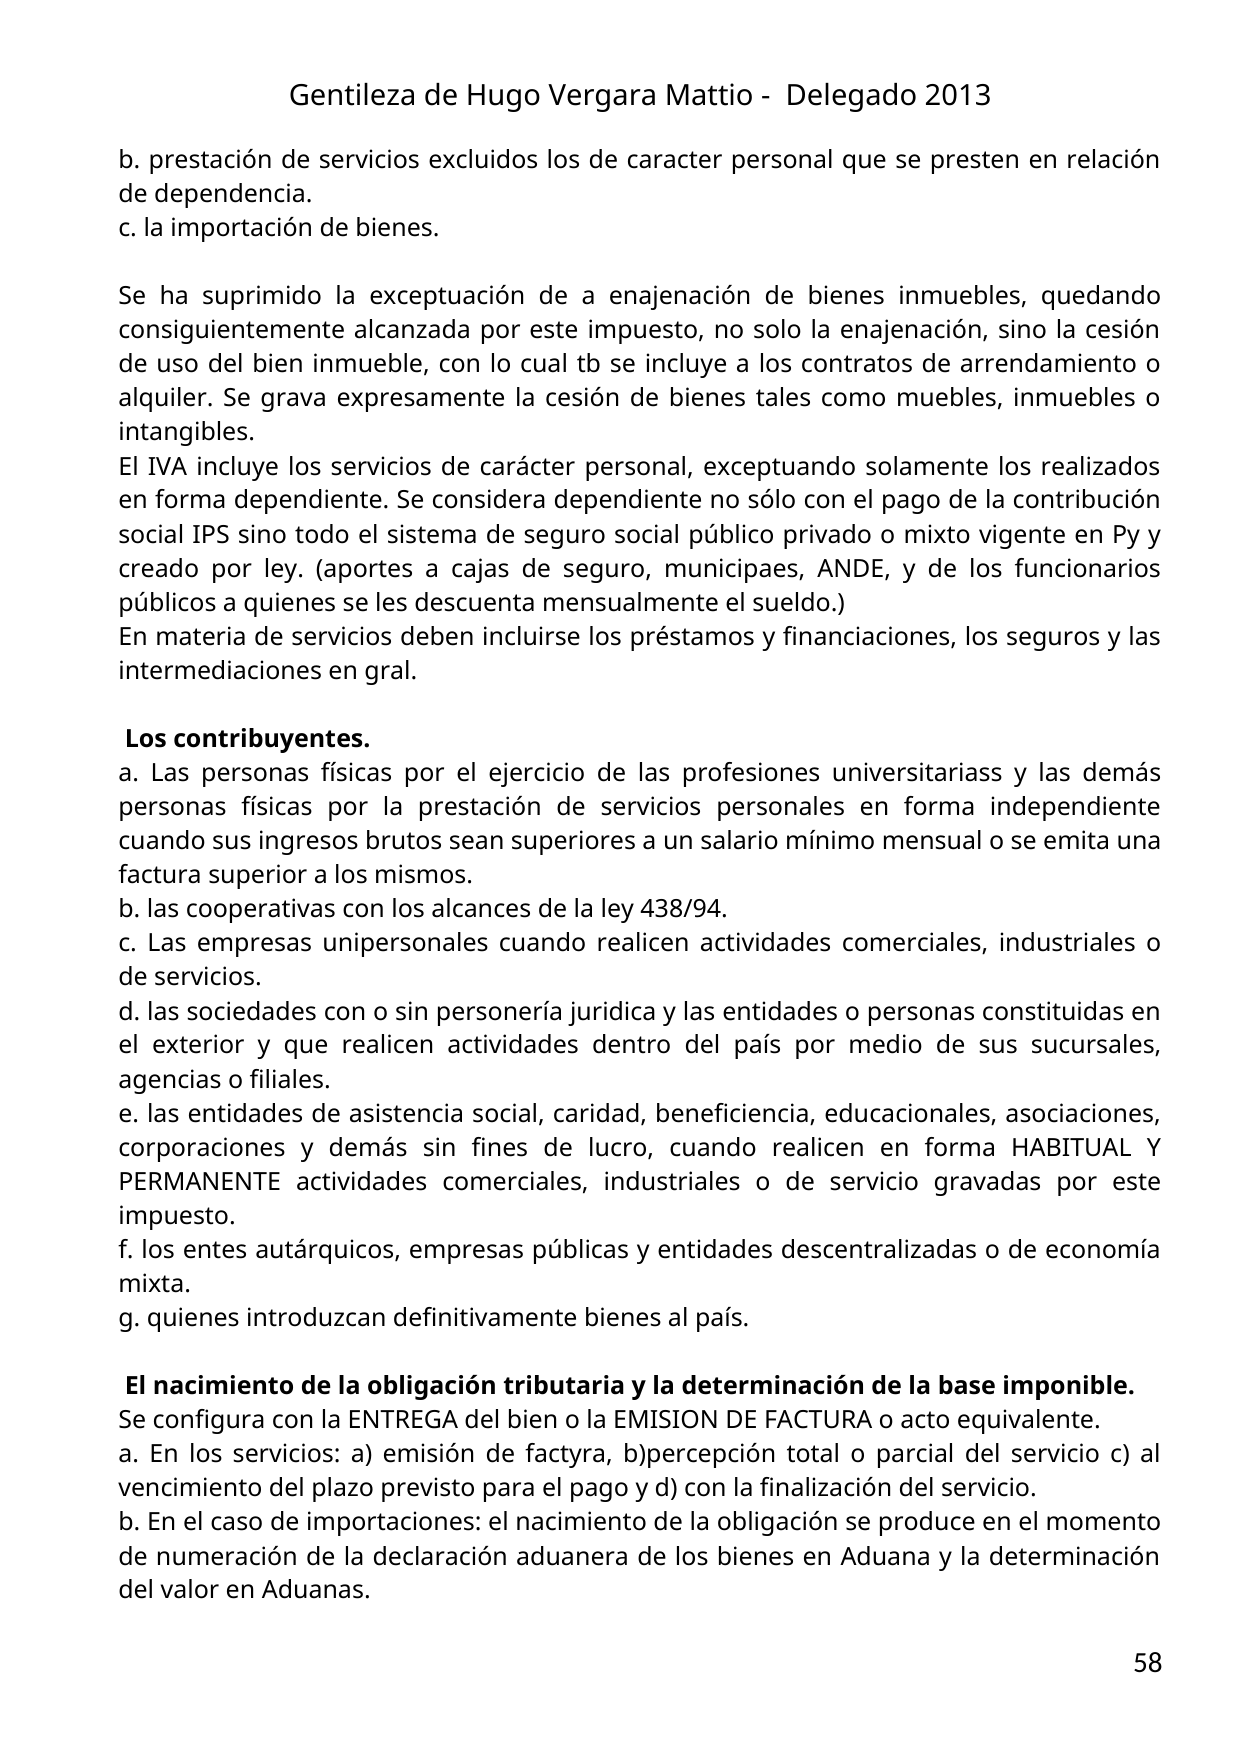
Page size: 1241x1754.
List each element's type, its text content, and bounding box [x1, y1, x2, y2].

text b. las cooperativas con los alcances de la ley 438/94. [118, 891, 1162, 925]
text a. Las personas físicas por el ejercicio de las profesiones universitariass y las demás personas físicas por la prestación de servicios personales en forma independiente cuando sus ingresos brutos sean superiores a un salario mínimo mensual o se emita una factura superior a los mismos. [118, 755, 1162, 891]
text Se configura con la ENTREGA del bien o la EMISION DE FACTURA o acto equivalente. [118, 1402, 1162, 1436]
text En materia de servicios deben incluirse los préstamos y financiaciones, los seguros y las intermediaciones en gral. [118, 618, 1162, 687]
text a. En los servicios: a) emisión de factyra, b)percepción total o parcial del servicio c) al vencimiento del plazo previsto para el pago y d) con la finalización del servicio. [118, 1436, 1162, 1504]
text b. prestación de servicios excluidos los de caracter personal que se presten en relación de dependencia. [118, 142, 1162, 210]
text d. las sociedades con o sin personería juridica y las entidades o personas constituidas en el exterior y que realicen actividades dentro del país por medio de sus sucursales, agencias o filiales. [118, 993, 1162, 1095]
text Los contribuyentes. [118, 721, 1162, 755]
text c. la importación de bienes. [118, 210, 1162, 244]
text c. Las empresas unipersonales cuando realicen actividades comerciales, industriales o de servicios. [118, 925, 1162, 993]
text Se ha suprimido la exceptuación de a enajenación de bienes inmuebles, quedando consiguientemente alcanzada por este impuesto, no solo la enajenación, sino la cesión de uso del bien inmueble, con lo cual tb se incluye a los contratos de arrendamiento o alquiler. Se grava expresamente la cesión de bienes tales como muebles, inmuebles o intangibles. [118, 278, 1162, 448]
text f. los entes autárquicos, empresas públicas y entidades descentralizadas o de economía mixta. [118, 1232, 1162, 1300]
text El nacimiento de la obligación tributaria y la determinación de la base imponible. [118, 1368, 1162, 1402]
text El IVA incluye los servicios de carácter personal, exceptuando solamente los realizados en forma dependiente. Se considera dependiente no sólo con el pago de la contribución social IPS sino todo el sistema de seguro social público privado o mixto vigente en Py y creado por ley. (aportes a cajas de seguro, municipaes, ANDE, y de los funcionarios públicos a quienes se les descuenta mensualmente el sueldo.) [118, 448, 1162, 618]
text b. En el caso de importaciones: el nacimiento de la obligación se produce en el momento de numeración de la declaración aduanera de los bienes en Aduana y la determinación del valor en Aduanas. [118, 1504, 1162, 1606]
text g. quienes introduzcan definitivamente bienes al país. [118, 1300, 1162, 1334]
text e. las entidades de asistencia social, caridad, beneficiencia, educacionales, asociaciones, corporaciones y demás sin fines de lucro, cuando realicen en forma HABITUAL Y PERMANENTE actividades comerciales, industriales o de servicio gravadas por este impuesto. [118, 1095, 1162, 1232]
